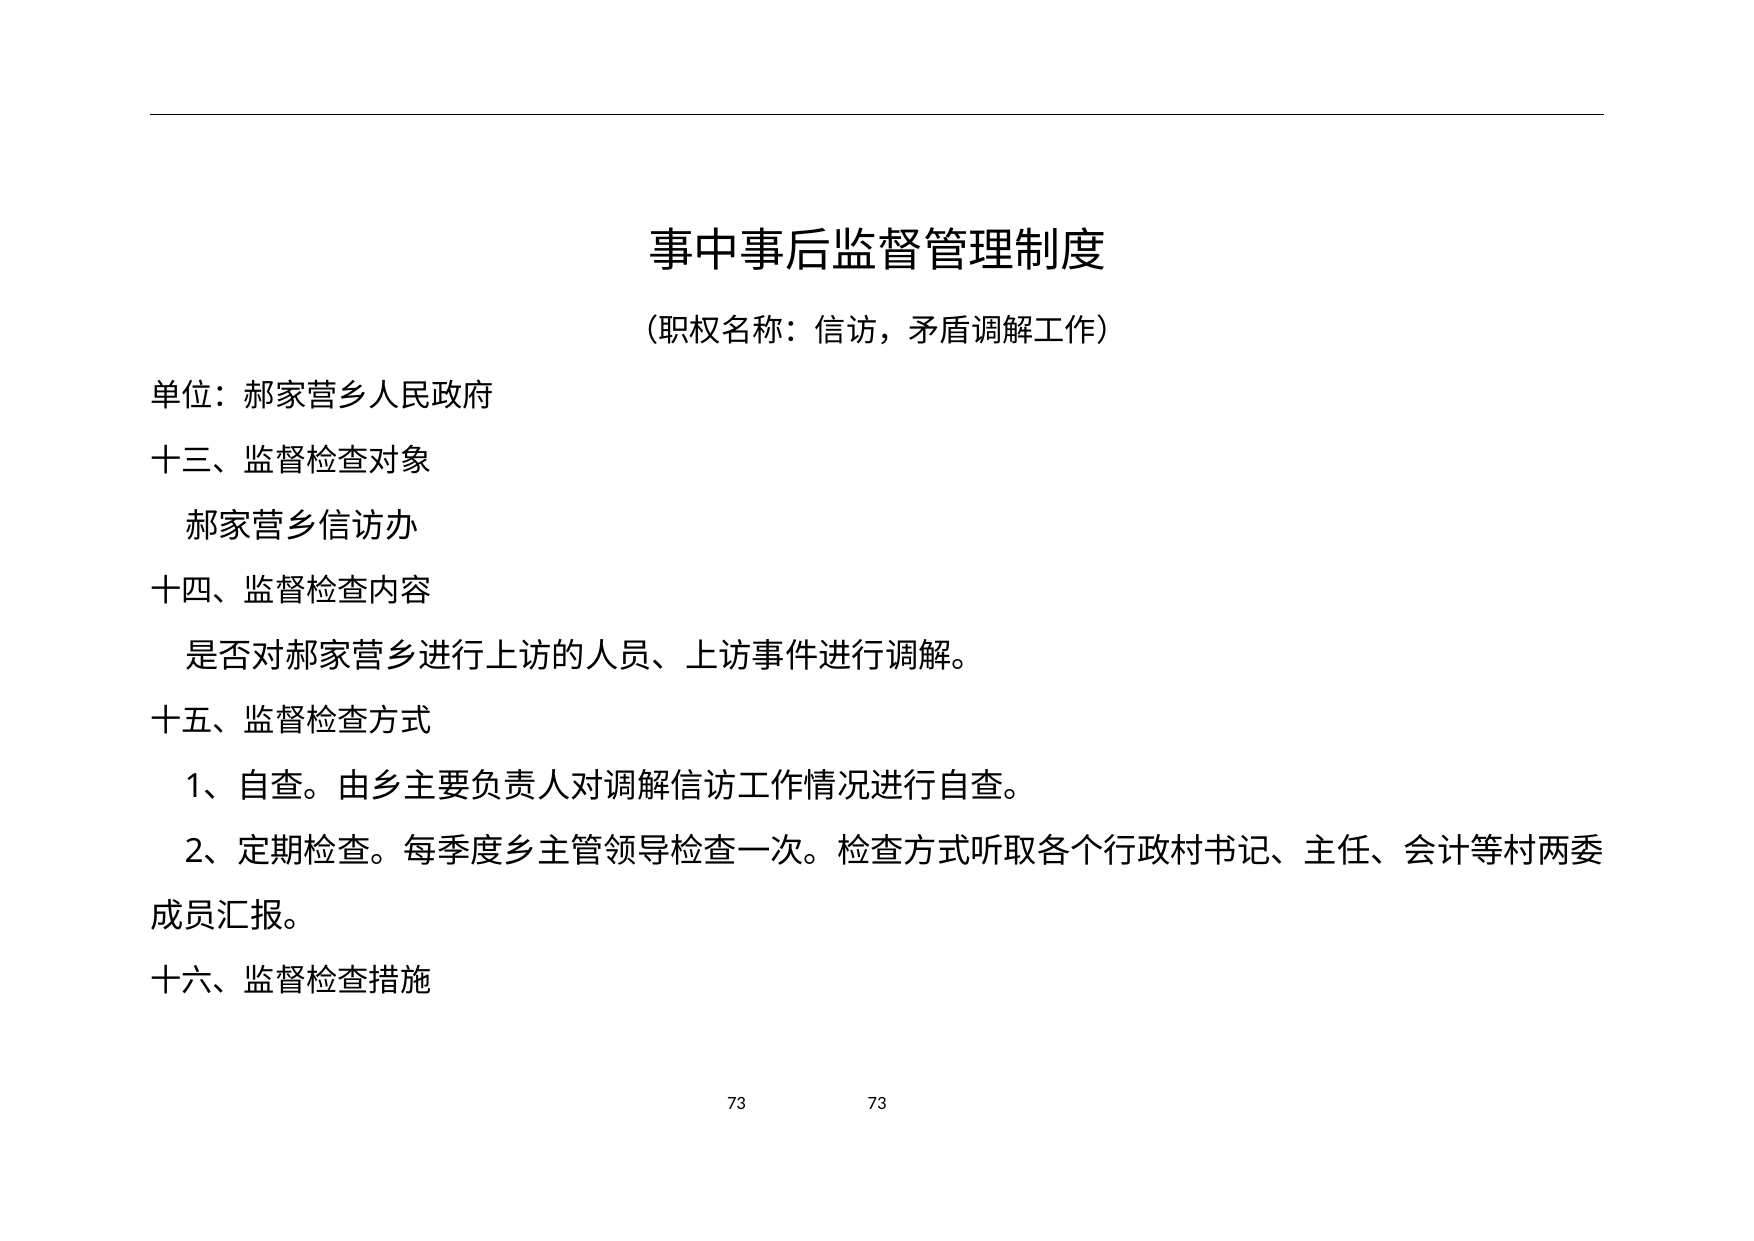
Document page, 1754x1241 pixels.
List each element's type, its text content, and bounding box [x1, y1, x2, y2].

text 十三、监督检查对象 [150, 425, 1604, 490]
text 单位：郝家营乡人民政府 [150, 360, 1604, 425]
text 十六、监督检查措施 [150, 945, 1604, 1010]
text 2、定期检查。每季度乡主管领导检查一次。检查方式听取各个行政村书记、主任、会计等村两委成员汇报。 [150, 815, 1604, 945]
text 十四、监督检查内容 [150, 555, 1604, 620]
text 是否对郝家营乡进行上访的人员、上访事件进行调解。 [150, 620, 1604, 685]
text 郝家营乡信访办 [150, 490, 1604, 555]
text 1、自查。由乡主要负责人对调解信访工作情况进行自查。 [150, 750, 1604, 815]
text 事中事后监督管理制度 [150, 198, 1604, 295]
text （职权名称：信访，矛盾调解工作） [150, 295, 1604, 360]
text 十五、监督检查方式 [150, 685, 1604, 750]
